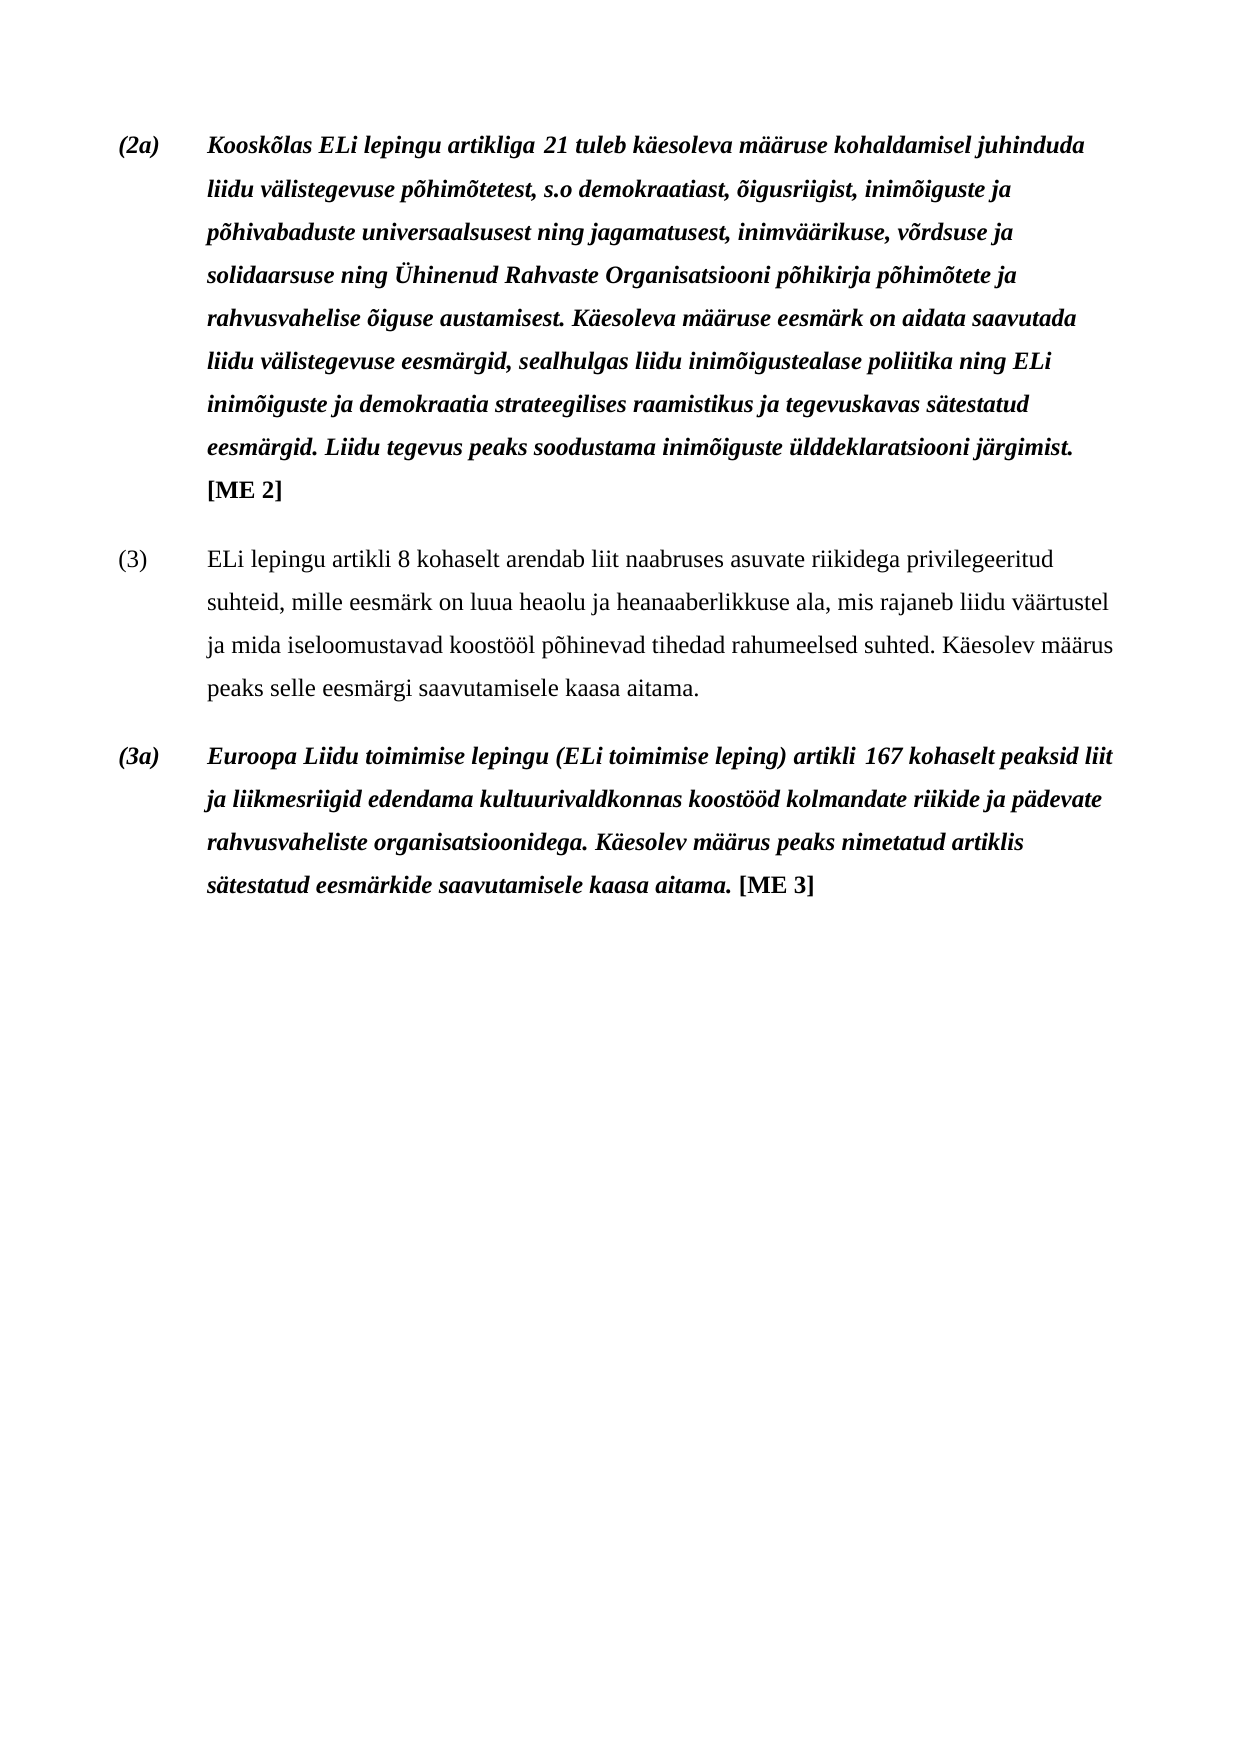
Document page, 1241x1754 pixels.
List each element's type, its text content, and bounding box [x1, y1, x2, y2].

text (2a) Kooskõlas ELi lepingu artikliga 21 tuleb käesoleva määruse kohaldamisel juhinduda liidu välistegevuse põhimõtetest, s.o demokraatiast, õigusriigist, inimõiguste ja põhivabaduste universaalsusest ning jagamatusest, inimväärikuse, võrdsuse ja solidaarsuse ning Ühinenud Rahvaste Organisatsiooni põhikirja põhimõtete ja rahvusvahelise õiguse austamisest. Käesoleva määruse eesmärk on aidata saavutada liidu välistegevuse eesmärgid, sealhulgas liidu inimõigustealase poliitika ning ELi inimõiguste ja demokraatia strateegilises raamistikus ja tegevuskavas sätestatud eesmärgid. Liidu tegevus peaks soodustama inimõiguste ülddeklaratsiooni järgimist. [ME 2] [118, 131, 1122, 504]
text (3) ELi lepingu artikli 8 kohaselt arendab liit naabruses asuvate riikidega privilegeeritud suhteid, mille eesmärk on luua heaolu ja heanaaberlikkuse ala, mis rajaneb liidu väärtustel ja mida iseloomustavad koostööl põhinevad tihedad rahumeelsed suhted. Käesolev määrus peaks selle eesmärgi saavutamisele kaasa aitama. [118, 544, 1122, 702]
text (3a) Euroopa Liidu toimimise lepingu (ELi toimimise leping) artikli 167 kohaselt peaksid liit ja liikmesriigid edendama kultuurivaldkonnas koostööd kolmandate riikide ja pädevate rahvusvaheliste organisatsioonidega. Käesolev määrus peaks nimetatud artiklis sätestatud eesmärkide saavutamisele kaasa aitama. [ME 3] [118, 741, 1122, 899]
